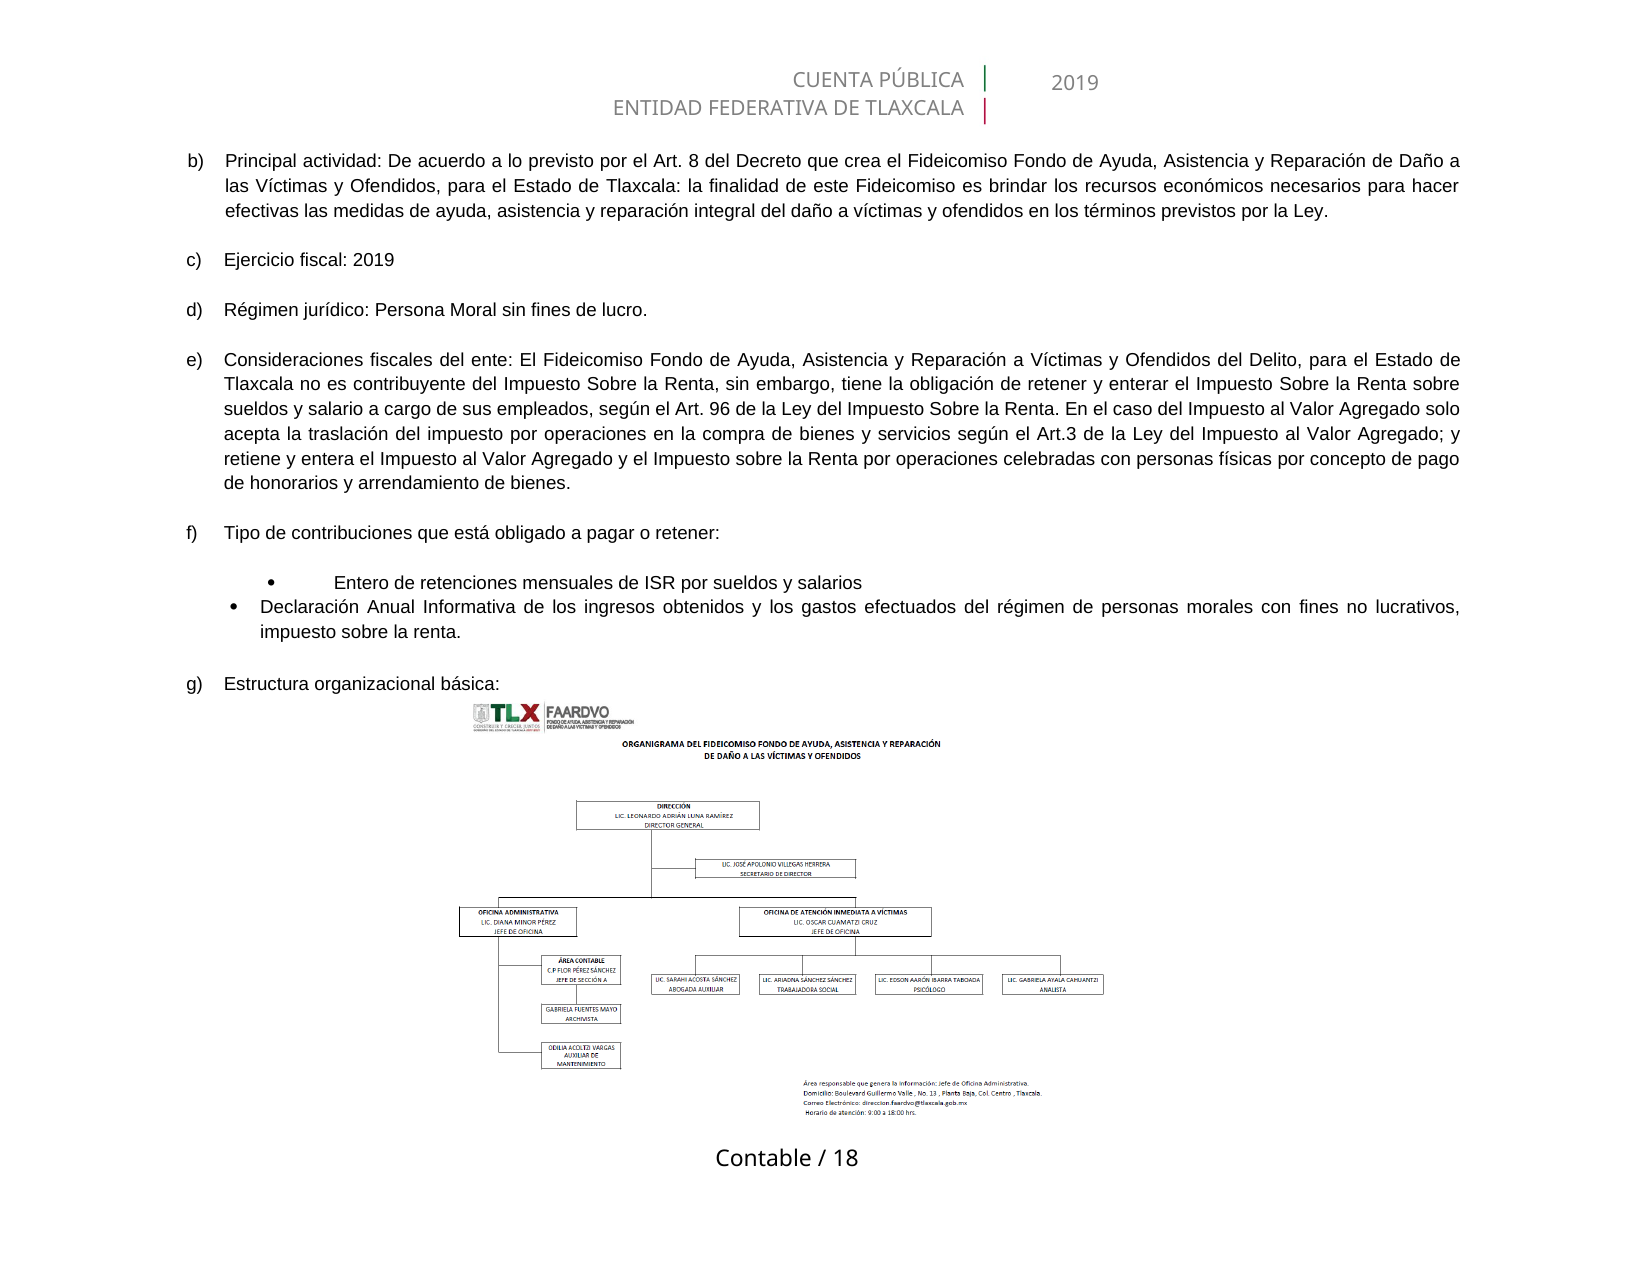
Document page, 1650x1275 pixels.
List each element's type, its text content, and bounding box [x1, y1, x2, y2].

list Tipo de contribuciones que está obligado a pagar o retener: [186, 522, 1462, 543]
list Régimen jurídico: Persona Moral sin fines de lucro. [186, 299, 1462, 320]
list Ejercicio fiscal: 2019 [186, 249, 1462, 271]
list Declaración Anual Informativa de los ingresos obtenidos y los gastos efectuados del régimen de personas morales con fines no lucrativos, impuesto sobre la renta. [230, 596, 1462, 643]
list Consideraciones fiscales del ente: El Fideicomiso Fondo de Ayuda, Asistencia y Reparación a Víctimas y Ofendidos del Delito, para el Estado de Tlaxcala no es contribuyente del Impuesto Sobre la Renta, sin embargo, tiene la obligación de retener y enterar el Impuesto Sobre la Renta sobre sueldos y salario a cargo de sus empleados, según el Art. 96 de la Ley del Impuesto Sobre la Renta. En el caso del Impuesto al Valor Agregado solo acepta la traslación del impuesto por operaciones en la compra de bienes y servicios según el Art.3 de la Ley del Impuesto al Valor Agregado; y retiene y entera el Impuesto al Valor Agregado y el Impuesto sobre la Renta por operaciones celebradas con personas físicas por concepto de pago de honorarios y arrendamiento de bienes. [186, 348, 1462, 494]
list Estructura organizacional básica: [186, 671, 1462, 696]
text b) Principal actividad: De acuerdo a lo previsto por el Art. 8 del Decreto que crea el Fideicomiso Fondo de Ayuda, Asistencia y Reparación de Daño a las Víctimas y Ofendidos, para el Estado de Tlaxcala: la finalidad de este Fideicomiso es brindar los recursos económicos necesarios para hacer efectivas las medidas de ayuda, asistencia y reparación integral del daño a víctimas y ofendidos en los términos previstos por la Ley. [187, 150, 1462, 221]
picture [979, 56, 994, 128]
list Entero de retenciones mensuales de ISR por sueldos y salarios [225, 571, 1462, 593]
picture [414, 695, 1160, 1122]
